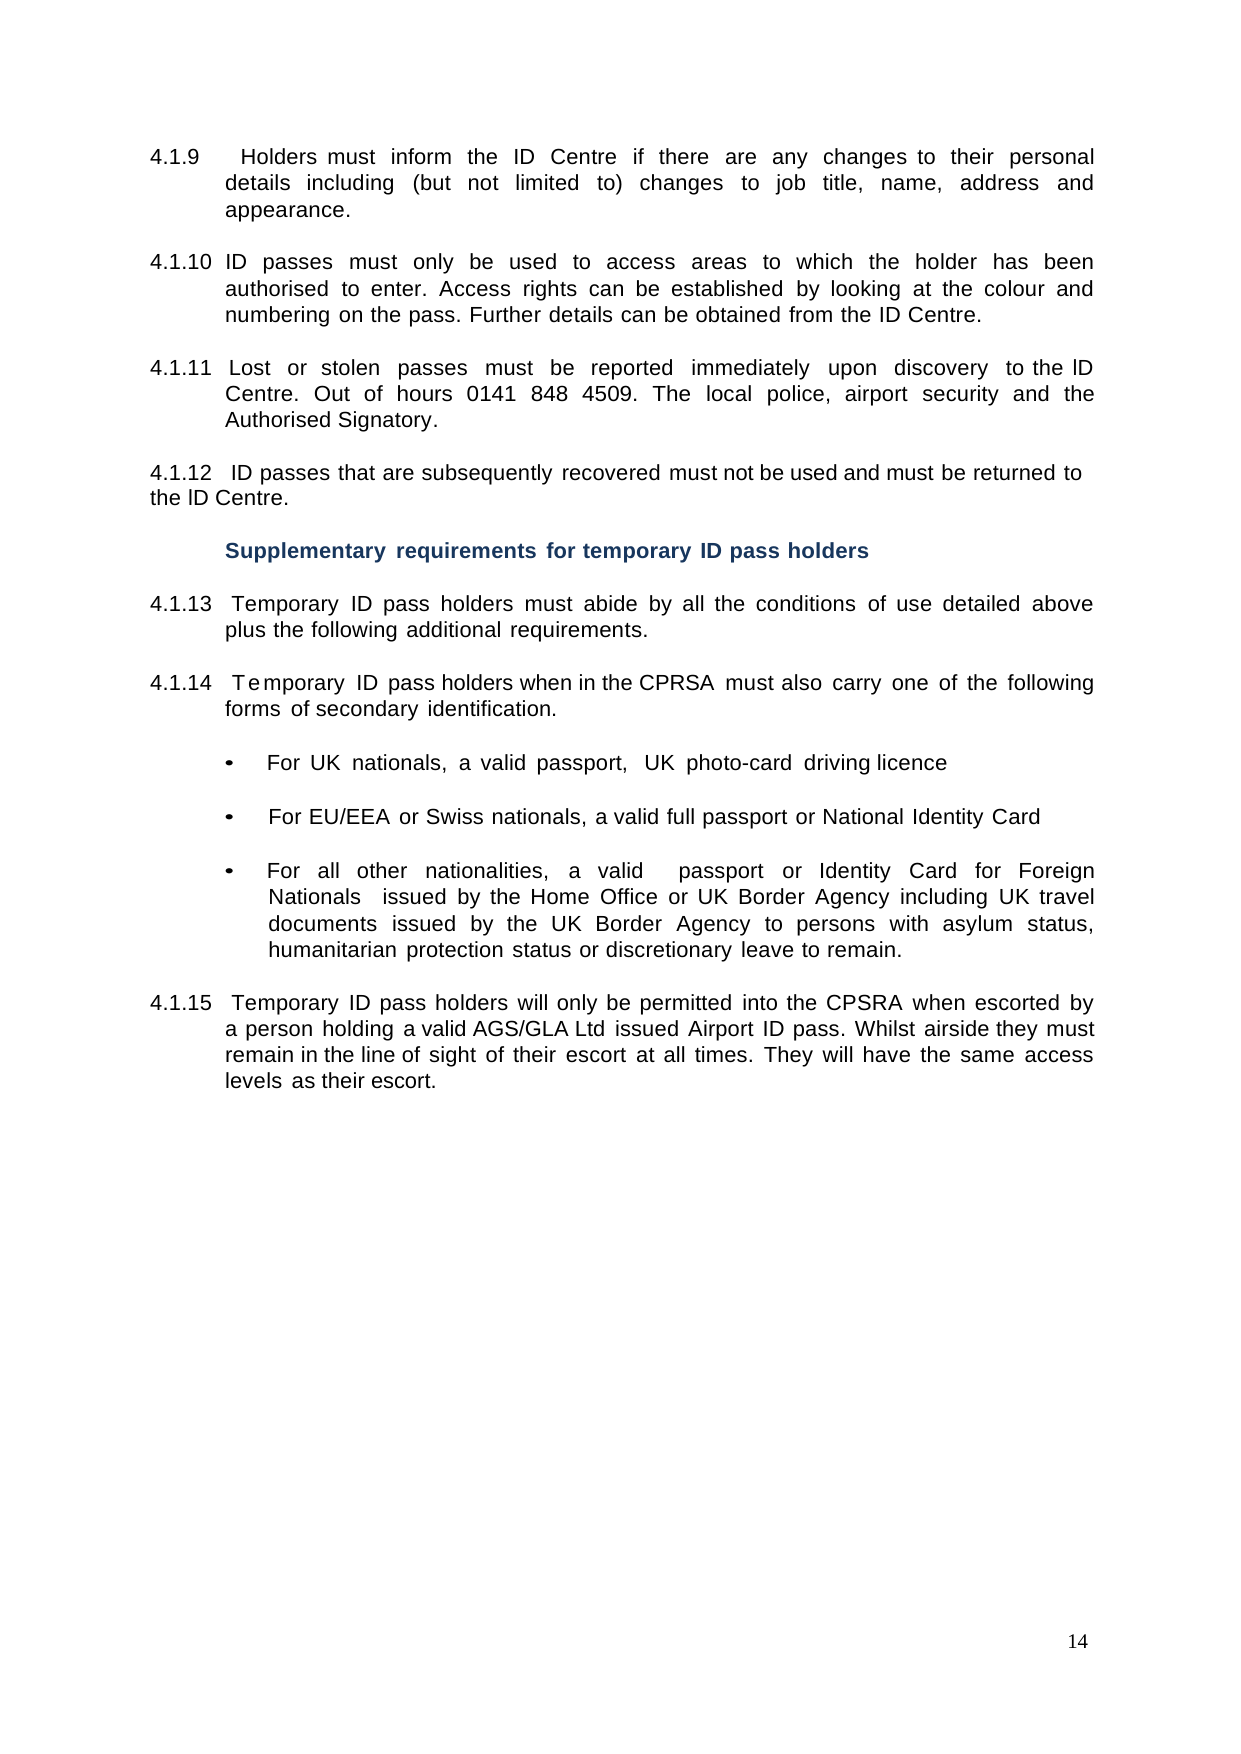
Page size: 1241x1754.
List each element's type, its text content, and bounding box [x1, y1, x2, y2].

text 4.1.11 Lost or stolen passes must be reported immediately upon discovery to the lD Centre. Out of hours 0141 848 4509. The local police, airport security and the Authorised Signatory. [150, 354, 1095, 432]
text 4.1.12 ID passes that are subsequently recovered must not be used and must be returned to the lD Centre. [150, 460, 1103, 510]
text 4.1.15 Temporary ID pass holders will only be permitted into the CPSRA when escorted by a person holding a valid AGS/GLA Ltd issued Airport ID pass. Whilst airside they must remain in the line of sight of their escort at all times. They will have the same access levels as their escort. [150, 989, 1094, 1093]
text Supplementary requirements for temporary ID pass holders [225, 538, 1103, 563]
text • For UK nationals, a valid passport, UK photo-card driving licence [224, 749, 1094, 775]
text • For EU/EEA or Swiss nationals, a valid full passport or National Identity Card [224, 804, 1103, 829]
text 4.1.13 Temporary ID pass holders must abide by all the conditions of use detailed above plus the following additional requirements. [150, 591, 1094, 642]
text 4.1.14 Temporary ID pass holders when in the CPRSA must also carry one of the following forms of secondary identification. [150, 669, 1094, 721]
text • For all other nationalities, a valid passport or Identity Card for Foreign Nationals issued by the Home Office or UK Border Agency including UK travel documents issued by the UK Border Agency to persons with asylum status, humanitarian protection status or discretionary leave to remain. [224, 858, 1095, 962]
text 4.1.9 Holders must inform the ID Centre if there are any changes to their personal details including (but not limited to) changes to job title, name, address and appearance. [150, 144, 1095, 222]
text 4.1.10 ID passes must only be used to access areas to which the holder has been authorised to enter. Access rights can be established by looking at the colour and numbering on the pass. Further details can be obtained from the ID Centre. [150, 249, 1095, 327]
